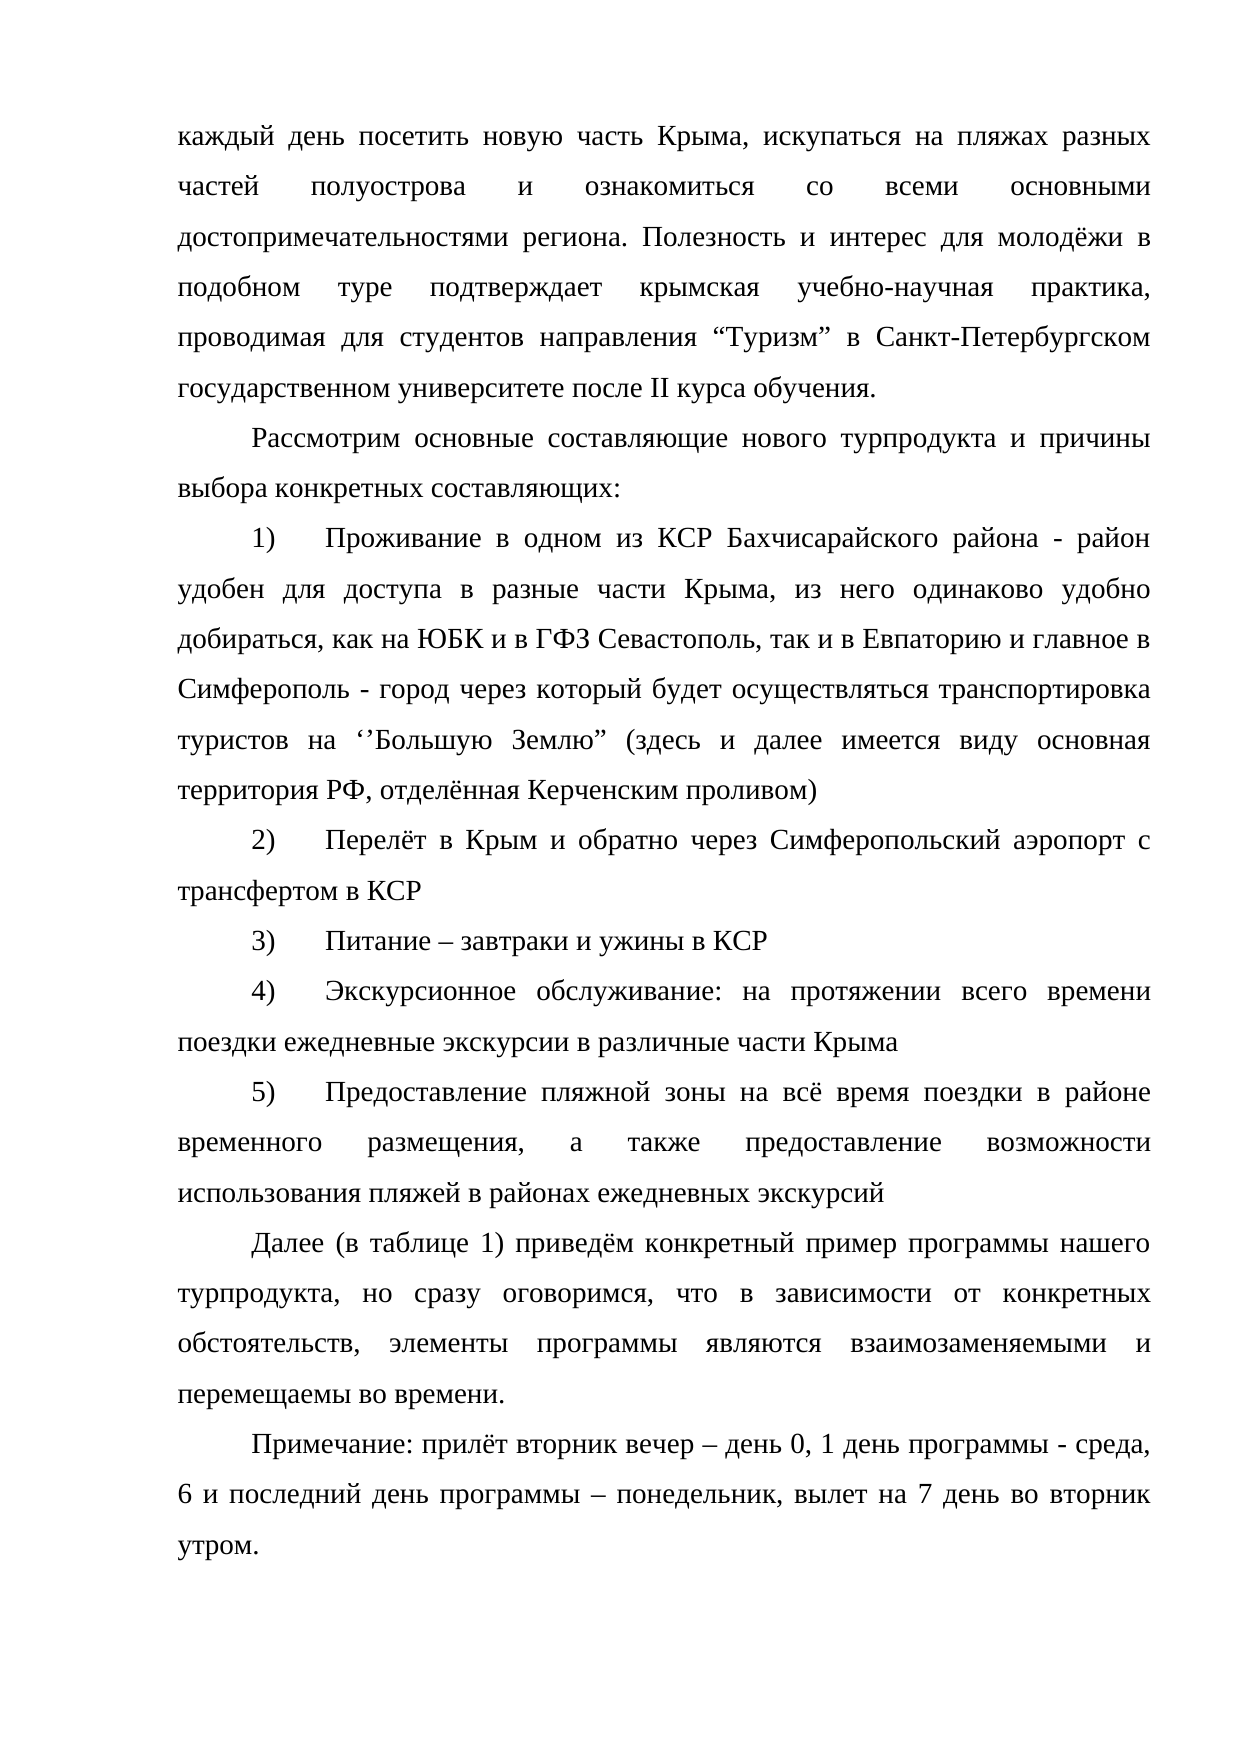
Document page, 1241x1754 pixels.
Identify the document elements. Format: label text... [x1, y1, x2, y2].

list Экскурсионное обслуживание: на протяжении всего времени поездки ежедневные экскурсии в различные части Крыма [177, 973, 1152, 1057]
list Рассмотрим основные составляющие нового турпродукта и причины выбора конкретных составляющих: [177, 420, 1152, 504]
list Примечание: прилёт вторник вечер – день 0, 1 день программы - среда, 6 и последний день программы – понедельник, вылет на 7 день во вторник утром. [177, 1426, 1152, 1560]
list Перелёт в Крым и обратно через Симферопольский аэропорт с трансфертом в КСР [177, 822, 1152, 906]
list Далее (в таблице 1) приведём конкретный пример программы нашего турпродукта, но сразу оговоримся, что в зависимости от конкретных обстоятельств, элементы программы являются взаимозаменяемыми и перемещаемы во времени. [177, 1225, 1152, 1409]
list Питание – завтраки и ужины в КСР [177, 923, 1152, 957]
list Проживание в одном из КСР Бахчисарайского района - район удобен для доступа в разные части Крыма, из него одинаково удобно добираться, как на ЮБК и в ГФЗ Севастополь, так и в Евпаторию и главное в Симферополь - город через который будет осуществляться транспортировка туристов на ‘’Большую Землю” (здесь и далее имеется виду основная территория РФ, отделённая Керченским проливом) [177, 521, 1152, 806]
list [177, 118, 1152, 403]
list Предоставление пляжной зоны на всё время поездки в районе временного размещения, а также предоставление возможности использования пляжей в районах ежедневных экскурсий [177, 1074, 1152, 1208]
